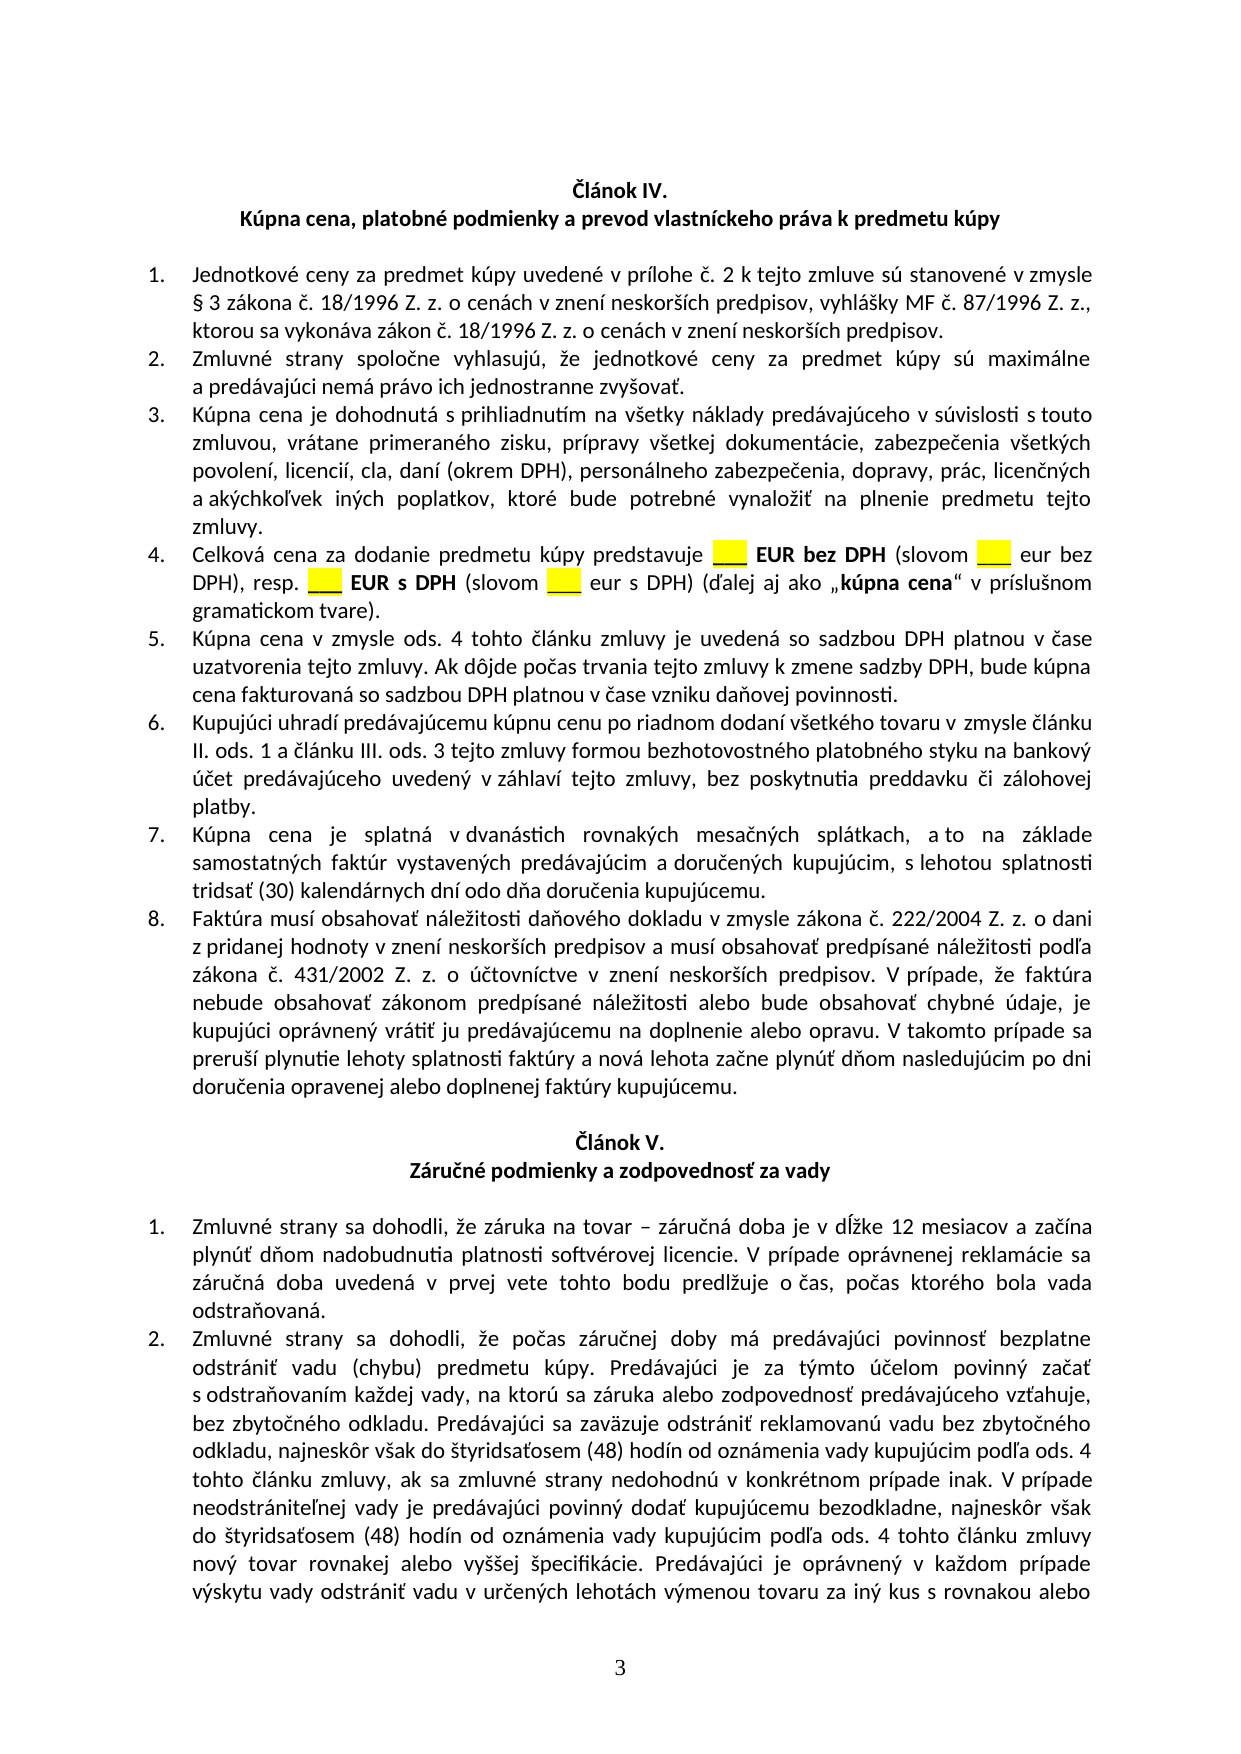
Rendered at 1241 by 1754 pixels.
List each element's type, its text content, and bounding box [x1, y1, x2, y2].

list Celková cena za dodanie predmetu kúpy predstavuje ___ EUR bez DPH (slovom ___ eur bez DPH), resp. ___ EUR s DPH (slovom ___ eur s DPH) (ďalej aj ako „kúpna cena“ v príslušnom gramatickom tvare). [148, 540, 1092, 624]
list Faktúra musí obsahovať náležitosti daňového dokladu v zmysle zákona č. 222/2004 Z. z. o dani z pridanej hodnoty v znení neskorších predpisov a musí obsahovať predpísané náležitosti podľa zákona č. 431/2002 Z. z. o účtovníctve v znení neskorších predpisov. V prípade, že faktúra nebude obsahovať zákonom predpísané náležitosti alebo bude obsahovať chybné údaje, je kupujúci oprávnený vrátiť ju predávajúcemu na doplnenie alebo opravu. V takomto prípade sa preruší plynutie lehoty splatnosti faktúry a nová lehota začne plynúť dňom nasledujúcim po dni doručenia opravenej alebo doplnenej faktúry kupujúcemu. [148, 904, 1092, 1100]
list Kupujúci uhradí predávajúcemu kúpnu cenu po riadnom dodaní všetkého tovaru v zmysle článku II. ods. 1 a článku III. ods. 3 tejto zmluvy formou bezhotovostného platobného styku na bankový účet predávajúceho uvedený v záhlaví tejto zmluvy, bez poskytnutia preddavku či zálohovej platby. [148, 708, 1092, 820]
subtitle Článok IV. Kúpna cena, platobné podmienky a prevod vlastníckeho práva k predmetu kúpy [148, 176, 1092, 232]
list Kúpna cena v zmysle ods. 4 tohto článku zmluvy je uvedená so sadzbou DPH platnou v čase uzatvorenia tejto zmluvy. Ak dôjde počas trvania tejto zmluvy k zmene sadzby DPH, bude kúpna cena fakturovaná so sadzbou DPH platnou v čase vzniku daňovej povinnosti. [148, 624, 1092, 708]
list Kúpna cena je splatná v dvanástich rovnakých mesačných splátkach, a to na základe samostatných faktúr vystavených predávajúcim a doručených kupujúcim, s lehotou splatnosti tridsať (30) kalendárnych dní odo dňa doručenia kupujúcemu. [148, 820, 1092, 904]
list Kúpna cena je dohodnutá s prihliadnutím na všetky náklady predávajúceho v súvislosti s touto zmluvou, vrátane primeraného zisku, prípravy všetkej dokumentácie, zabezpečenia všetkých povolení, licencií, cla, daní (okrem DPH), personálneho zabezpečenia, dopravy, prác, licenčných a akýchkoľvek iných poplatkov, ktoré bude potrebné vynaložiť na plnenie predmetu tejto zmluvy. [148, 400, 1092, 540]
subtitle Článok V. Záručné podmienky a zodpovednosť za vady [148, 1128, 1092, 1184]
list Zmluvné strany sa dohodli, že záruka na tovar – záručná doba je v dĺžke 12 mesiacov a začína plynúť dňom nadobudnutia platnosti softvérovej licencie. V prípade oprávnenej reklamácie sa záručná doba uvedená v prvej vete tohto bodu predlžuje o čas, počas ktorého bola vada odstraňovaná. [148, 1212, 1092, 1324]
list Zmluvné strany spoločne vyhlasujú, že jednotkové ceny za predmet kúpy sú maximálne a predávajúci nemá právo ich jednostranne zvyšovať. [148, 344, 1092, 400]
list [148, 1324, 1092, 1605]
list Jednotkové ceny za predmet kúpy uvedené v prílohe č. 2 k tejto zmluve sú stanovené v zmysle § 3 zákona č. 18/1996 Z. z. o cenách v znení neskorších predpisov, vyhlášky MF č. 87/1996 Z. z., ktorou sa vykonáva zákon č. 18/1996 Z. z. o cenách v znení neskorších predpisov. [148, 260, 1092, 344]
